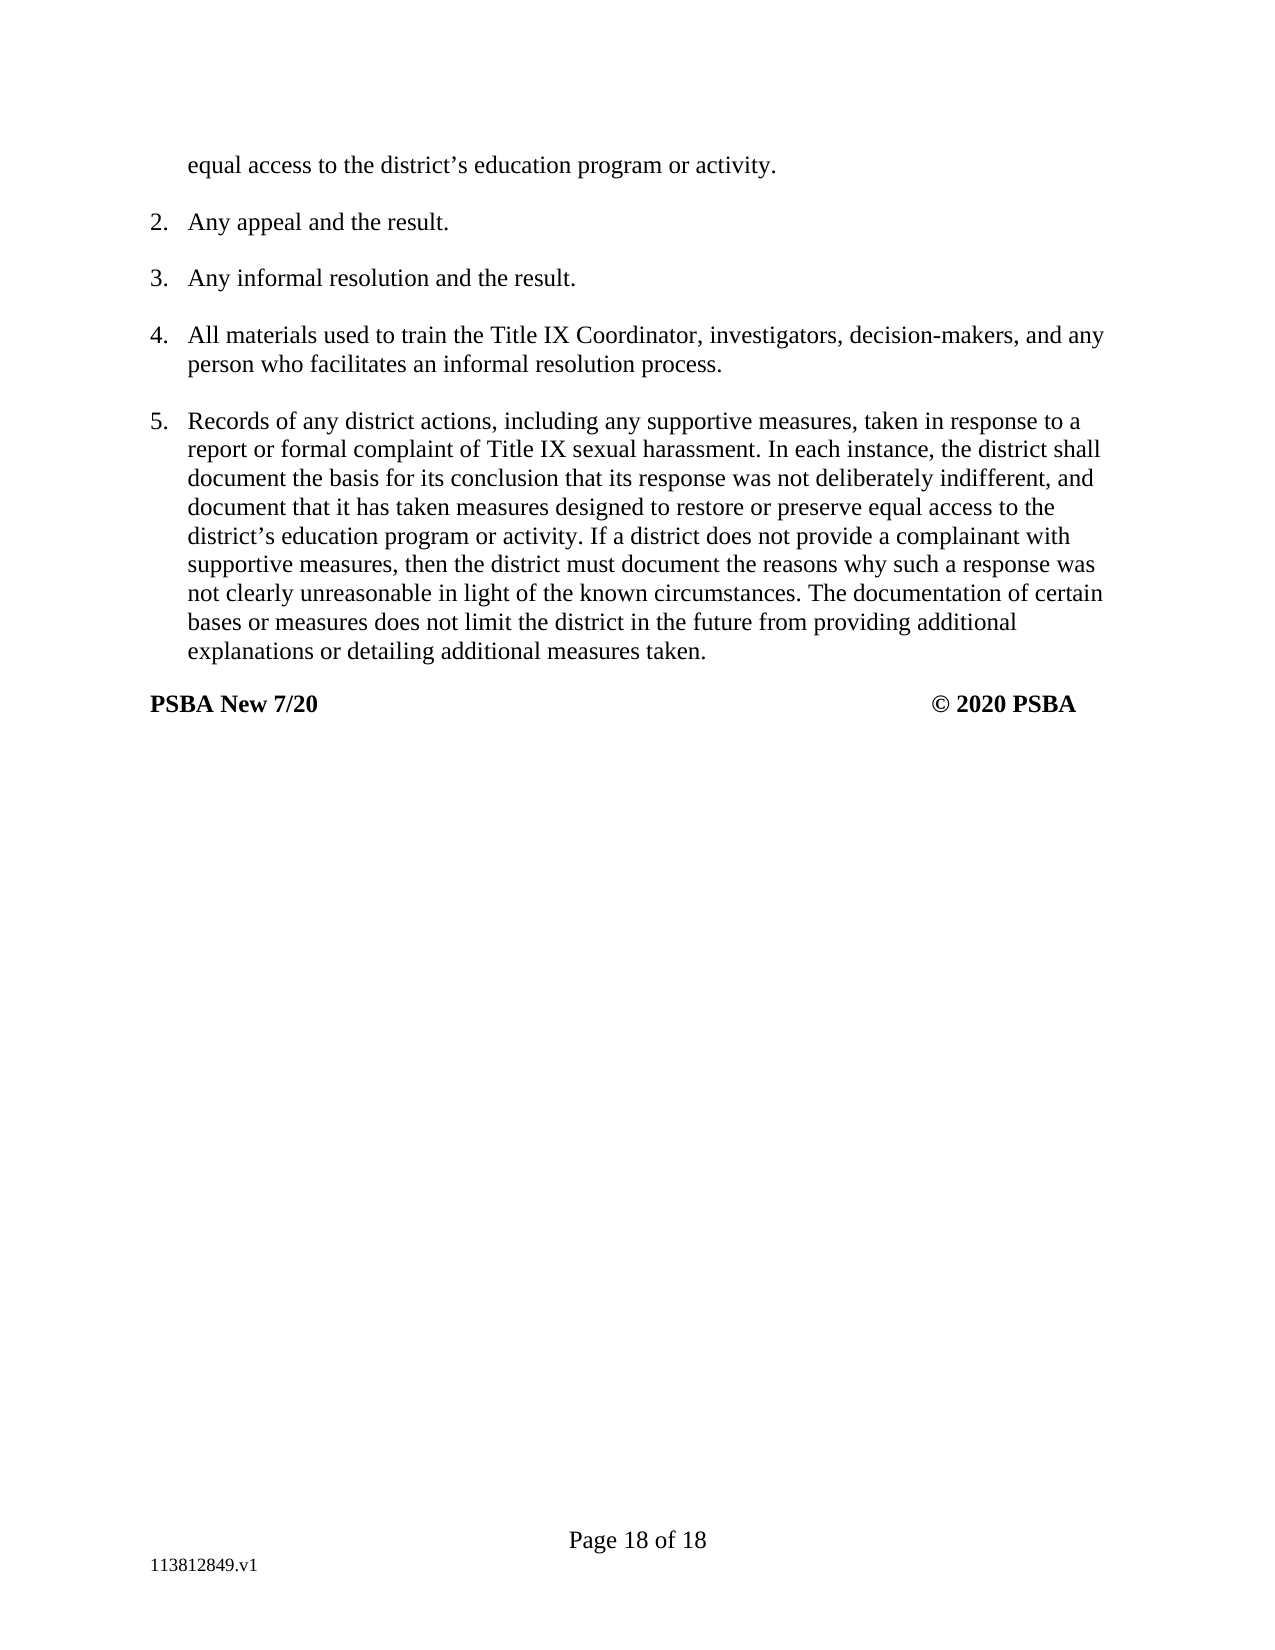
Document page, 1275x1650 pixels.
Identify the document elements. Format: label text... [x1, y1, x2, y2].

list Any appeal and the result. [150, 207, 1125, 263]
list Any informal resolution and the result. [150, 263, 1125, 320]
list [150, 150, 1125, 207]
text PSBA New 7/20 © 2020 PSBA [150, 689, 1125, 717]
list All materials used to train the Title IX Coordinator, investigators, decision-makers, and any person who facilitates an informal resolution process. [150, 320, 1125, 406]
list Records of any district actions, including any supportive measures, taken in response to a report or formal complaint of Title IX sexual harassment. In each instance, the district shall document the basis for its conclusion that its response was not deliberately indifferent, and document that it has taken measures designed to restore or preserve equal access to the district’s education program or activity. If a district does not provide a complainant with supportive measures, then the district must document the reasons why such a response was not clearly unreasonable in light of the known circumstances. The documentation of certain bases or measures does not limit the district in the future from providing additional explanations or detailing additional measures taken. [150, 406, 1125, 664]
